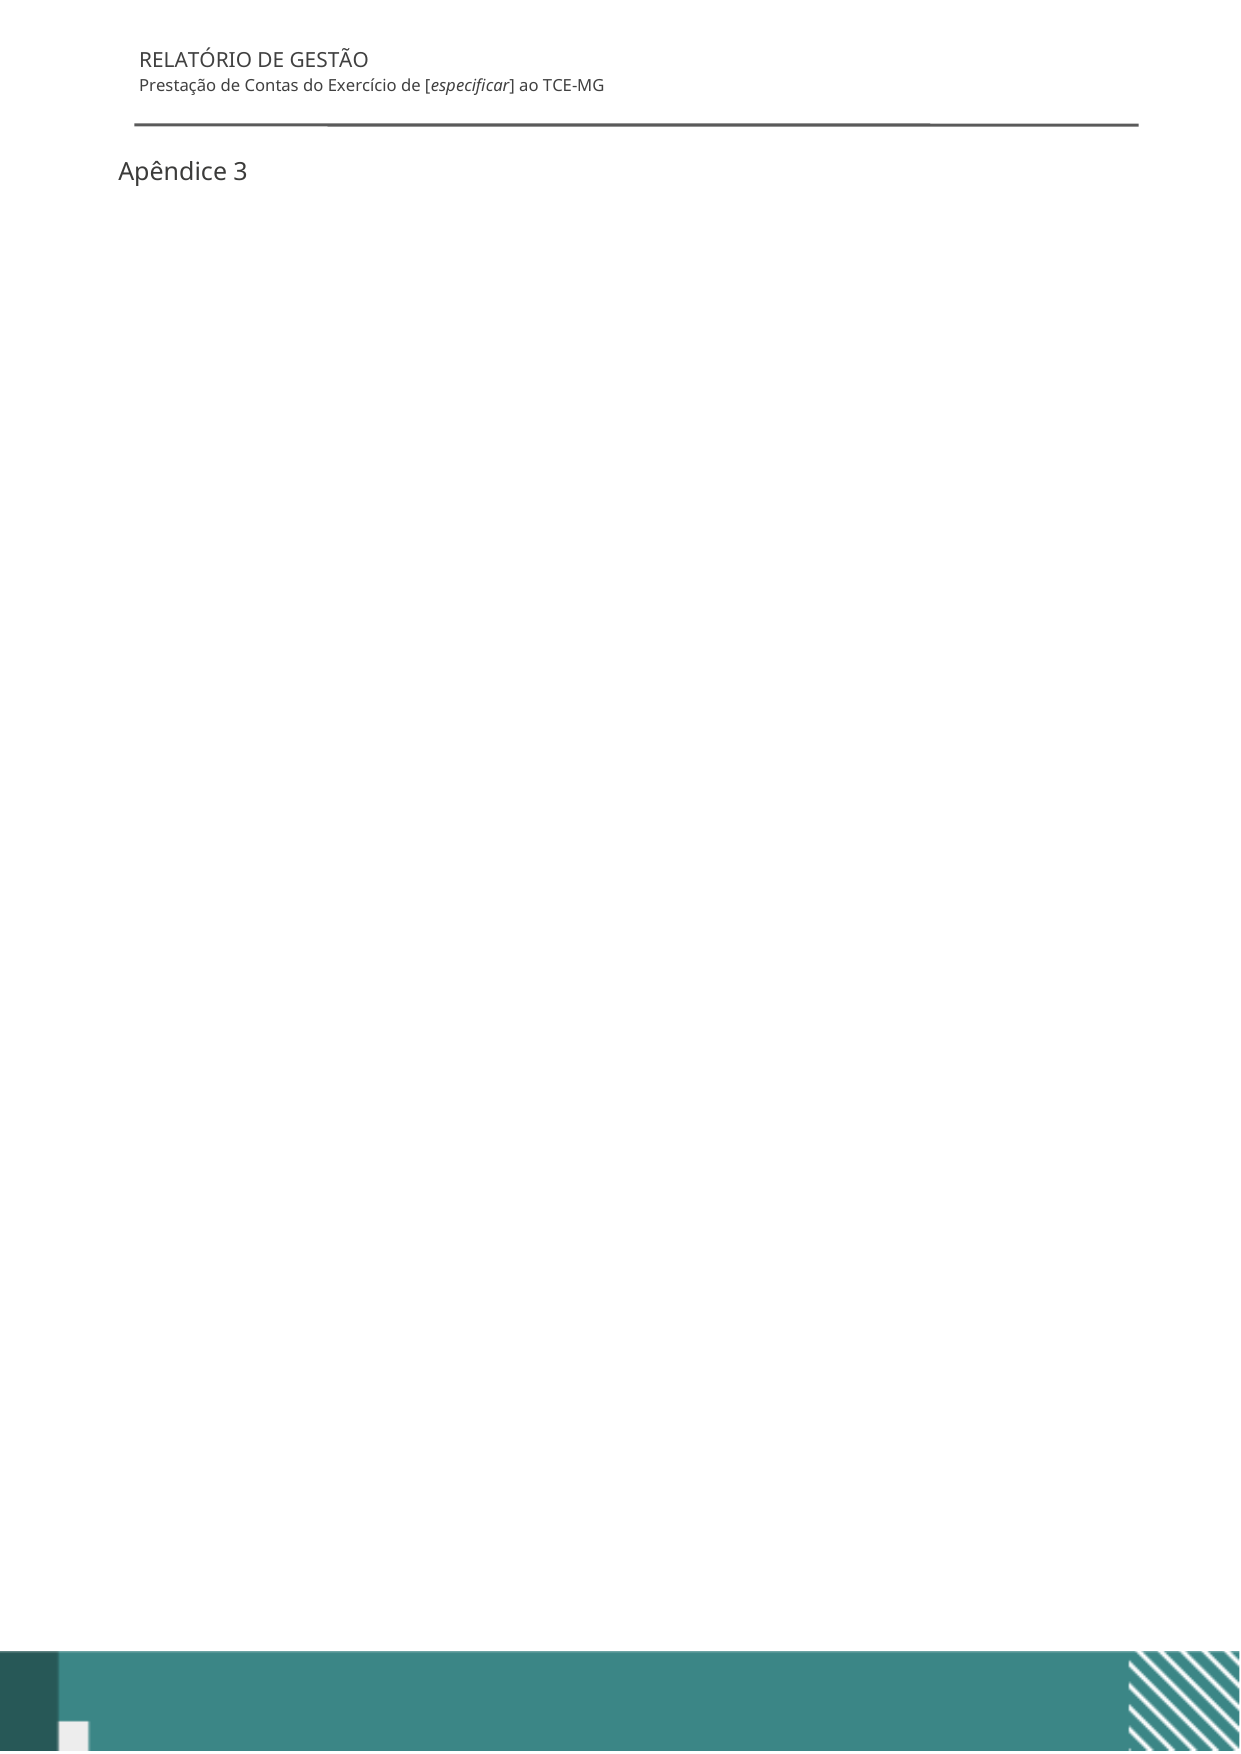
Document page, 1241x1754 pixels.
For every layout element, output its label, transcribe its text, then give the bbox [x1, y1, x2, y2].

picture [0, 1651, 1240, 1751]
text Apêndice 3 [118, 153, 1152, 188]
